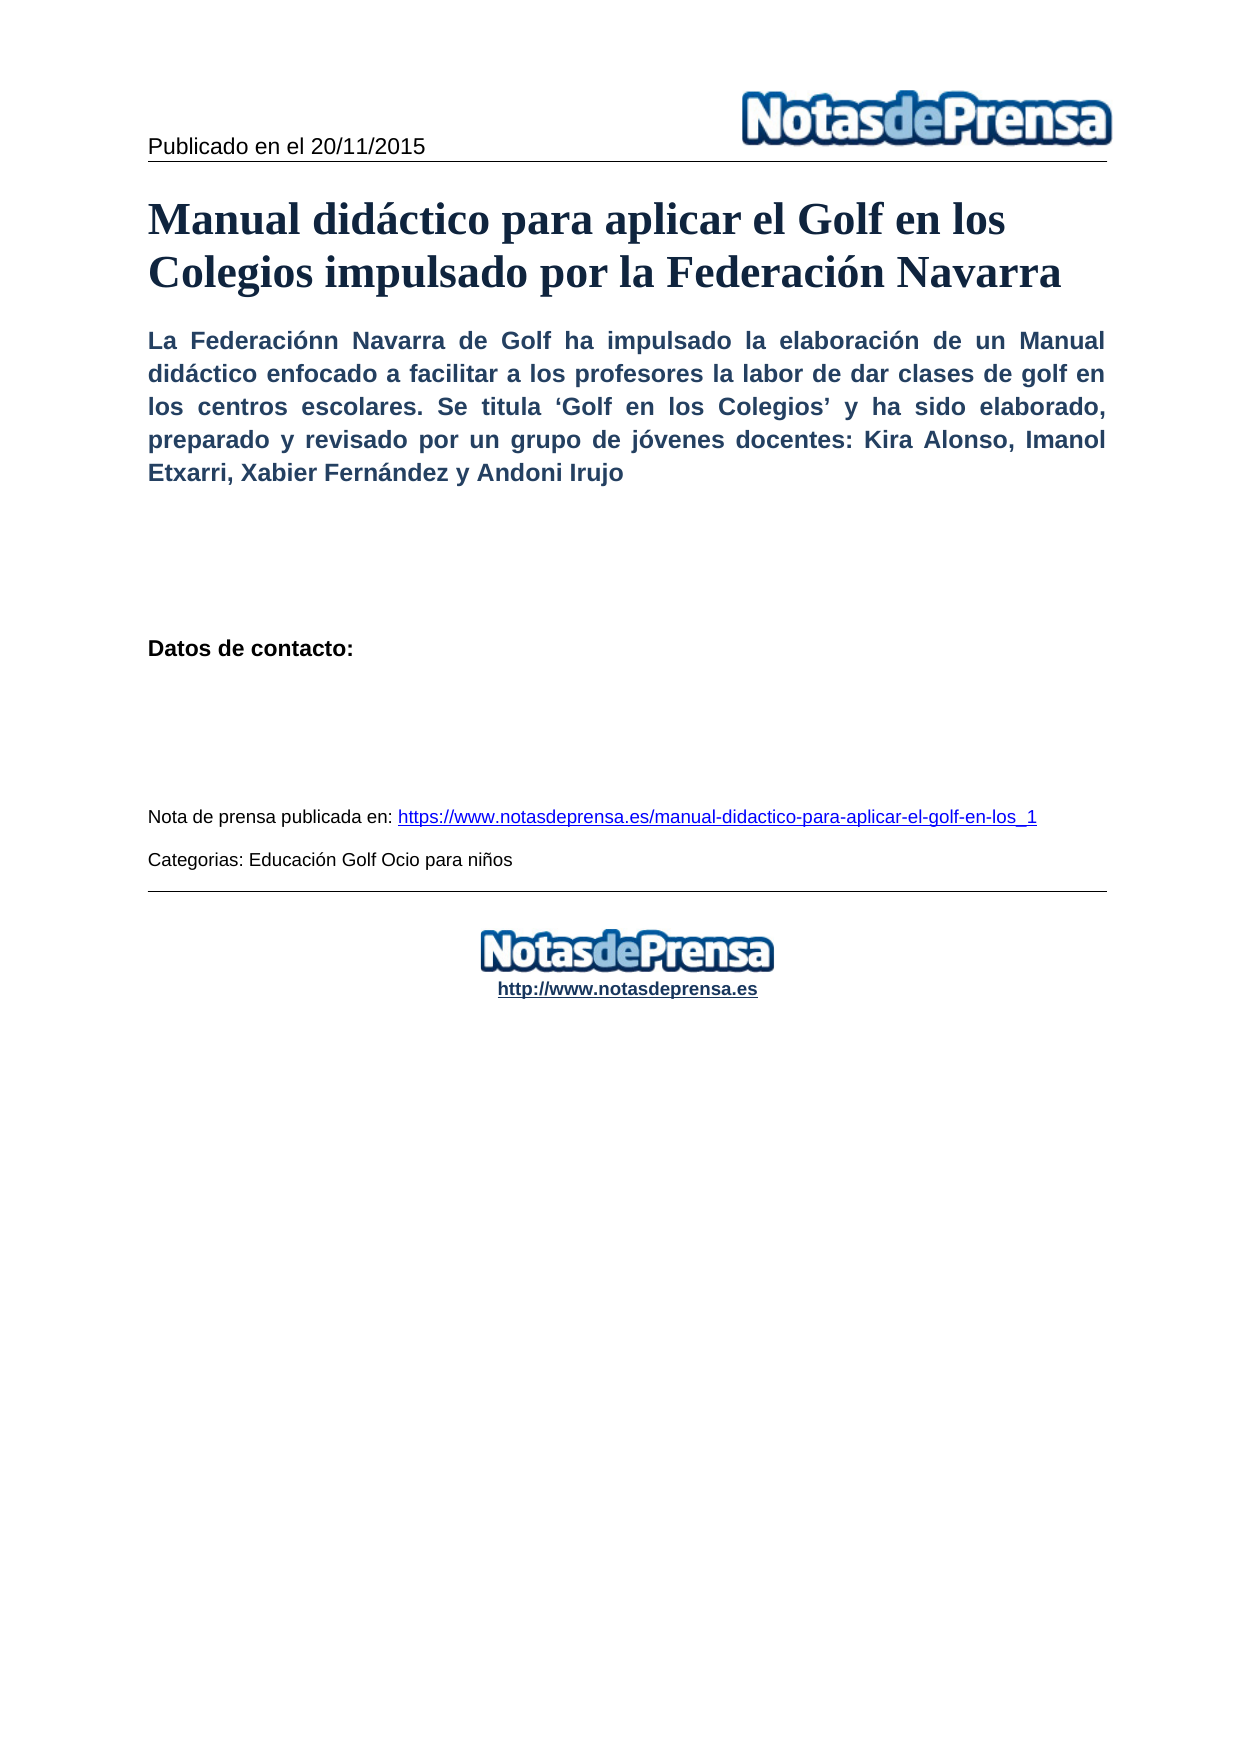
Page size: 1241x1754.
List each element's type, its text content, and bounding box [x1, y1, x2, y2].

text Publicado en el 20/11/2015 [148, 133, 1107, 161]
text Datos de contacto: [148, 634, 1107, 661]
text http://www.notasdeprensa.es [148, 978, 1107, 1000]
picture [480, 928, 775, 974]
text Categorias: Educación Golf Ocio para niños [148, 849, 1107, 870]
subtitle Manual didáctico para aplicar el Golf en los Colegios impulsado por la Federación Navarra [148, 192, 1107, 297]
subtitle La Federaciónn Navarra de Golf ha impulsado la elaboración de un Manual didáctico enfocado a facilitar a los profesores la labor de dar clases de golf en los centros escolares. Se titula ‘Golf en los Colegios’ y ha sido elaborado, preparado y revisado por un grupo de jóvenes docentes: Kira Alonso, Imanol Etxarri, Xabier Fernández y Andoni Irujo [148, 326, 1107, 487]
picture [742, 90, 1113, 148]
text Nota de prensa publicada en: https://www.notasdeprensa.es/manual-didactico-para-aplicar-el-golf-en-los_1 [148, 806, 1107, 828]
